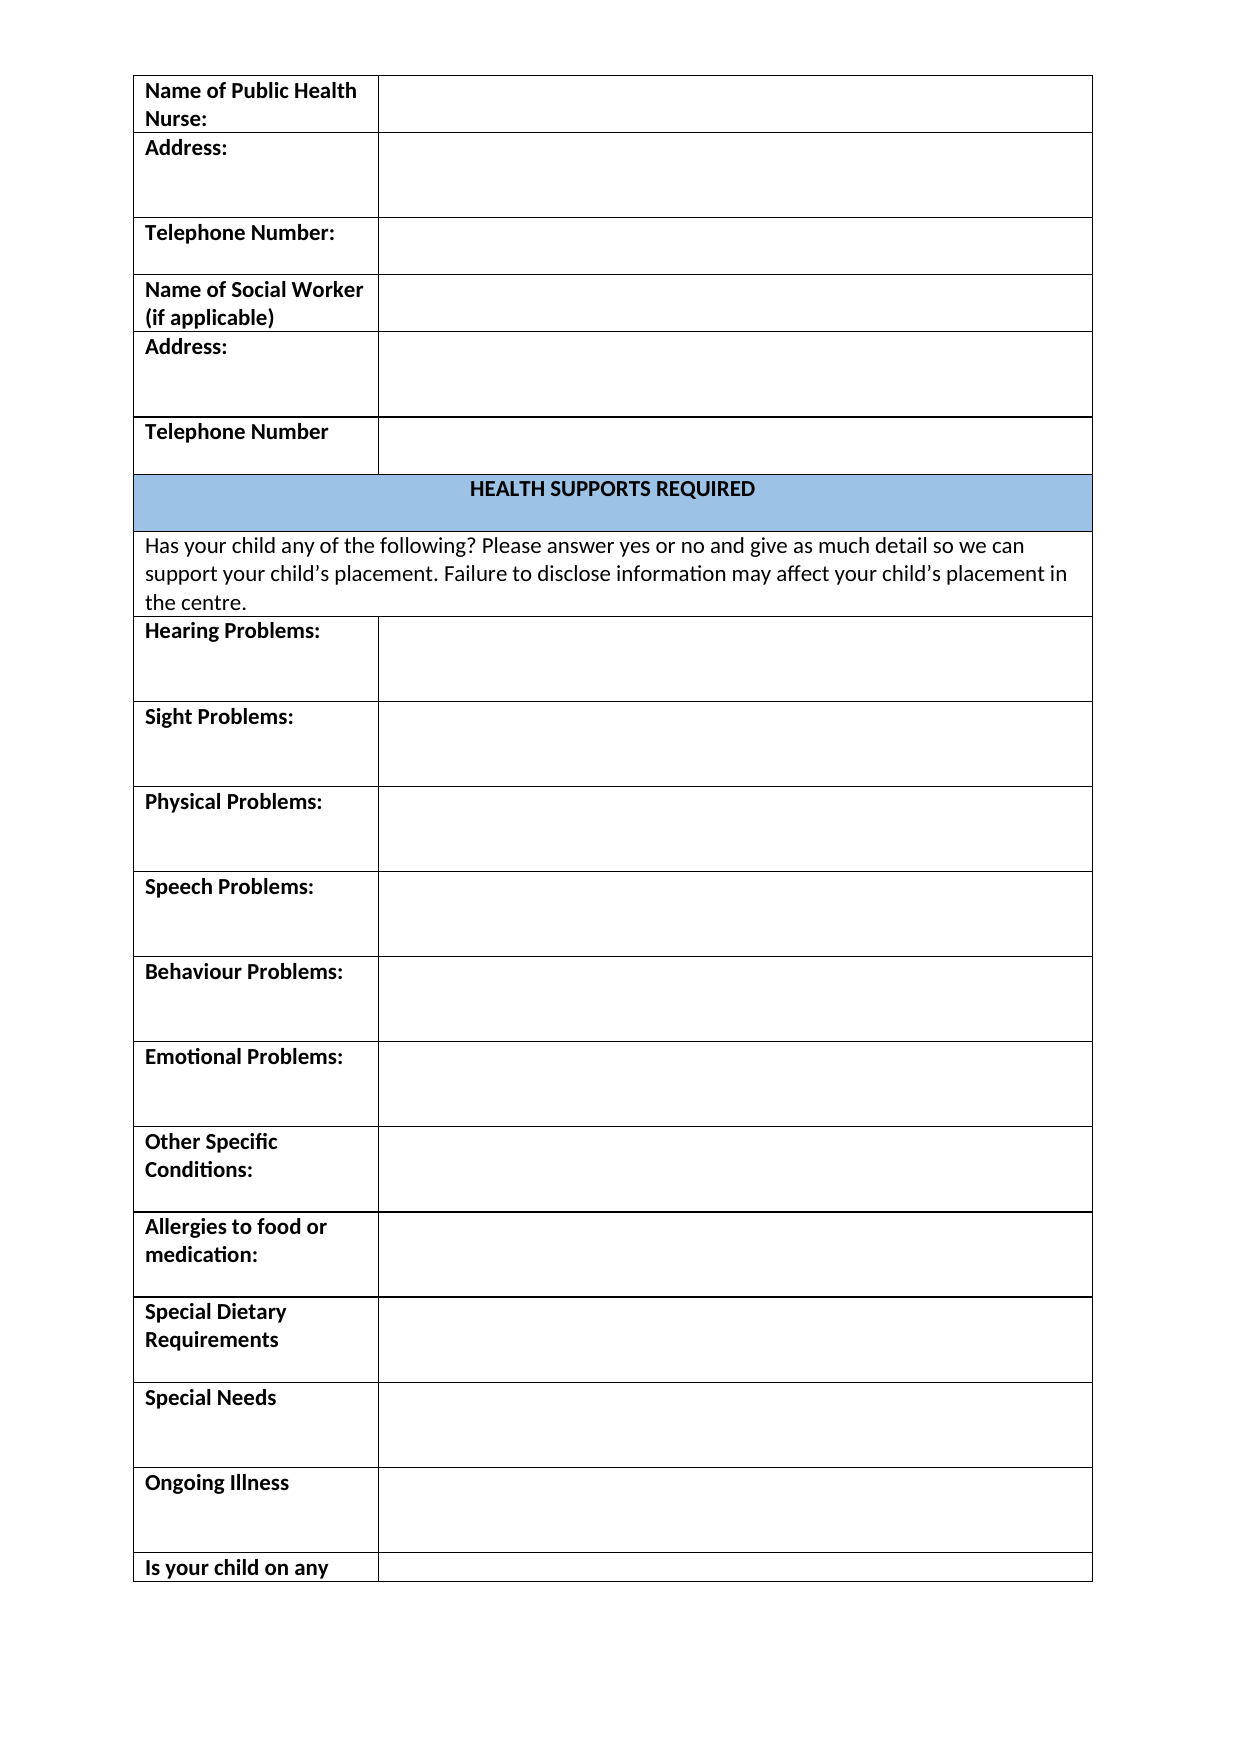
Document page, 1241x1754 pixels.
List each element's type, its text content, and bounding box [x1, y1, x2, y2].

table_cell [379, 275, 1092, 331]
table_cell [379, 617, 1092, 701]
table_cell Behaviour Problems: [134, 957, 378, 1041]
table_cell [379, 1213, 1092, 1296]
table_cell [379, 218, 1092, 274]
table_cell [379, 418, 1092, 473]
table_cell Name of Social Worker (if applicable) [134, 275, 378, 331]
table_cell [379, 332, 1092, 416]
table_cell [379, 1553, 1092, 1581]
table_cell HEALTH SUPPORTS REQUIRED [134, 475, 1092, 531]
table_cell Hearing Problems: [134, 617, 378, 701]
table_cell [379, 1468, 1092, 1552]
table_cell Address: [134, 332, 378, 416]
table_cell Name of Public Health Nurse: [134, 76, 378, 132]
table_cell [134, 1553, 378, 1581]
table_cell [379, 76, 1092, 132]
table_cell Physical Problems: [134, 787, 378, 871]
table_cell Emotional Problems: [134, 1042, 378, 1126]
table_cell Ongoing Illness [134, 1468, 378, 1552]
table_cell [379, 1383, 1092, 1467]
table_cell [379, 133, 1092, 217]
table_cell Special Dietary Requirements [134, 1298, 378, 1382]
table_cell [379, 787, 1092, 871]
table_cell Speech Problems: [134, 872, 378, 956]
table_cell Special Needs [134, 1383, 378, 1467]
table_cell Other Specific Conditions: [134, 1127, 378, 1211]
table_cell Telephone Number [134, 418, 378, 473]
table_cell Address: [134, 133, 378, 217]
table_cell Sight Problems: [134, 702, 378, 786]
table_cell [379, 702, 1092, 786]
table_cell Allergies to food or medication: [134, 1213, 378, 1296]
table_cell Telephone Number: [134, 218, 378, 274]
table_cell [379, 1127, 1092, 1211]
table_cell [379, 1298, 1092, 1382]
table_cell [379, 1042, 1092, 1126]
table_cell [379, 872, 1092, 956]
table_cell Has your child any of the following? Please answer yes or no and give as much detail so we can support your child’s placement. Failure to disclose information may affect your child’s placement in the centre. [134, 532, 1092, 616]
table_cell [379, 957, 1092, 1041]
